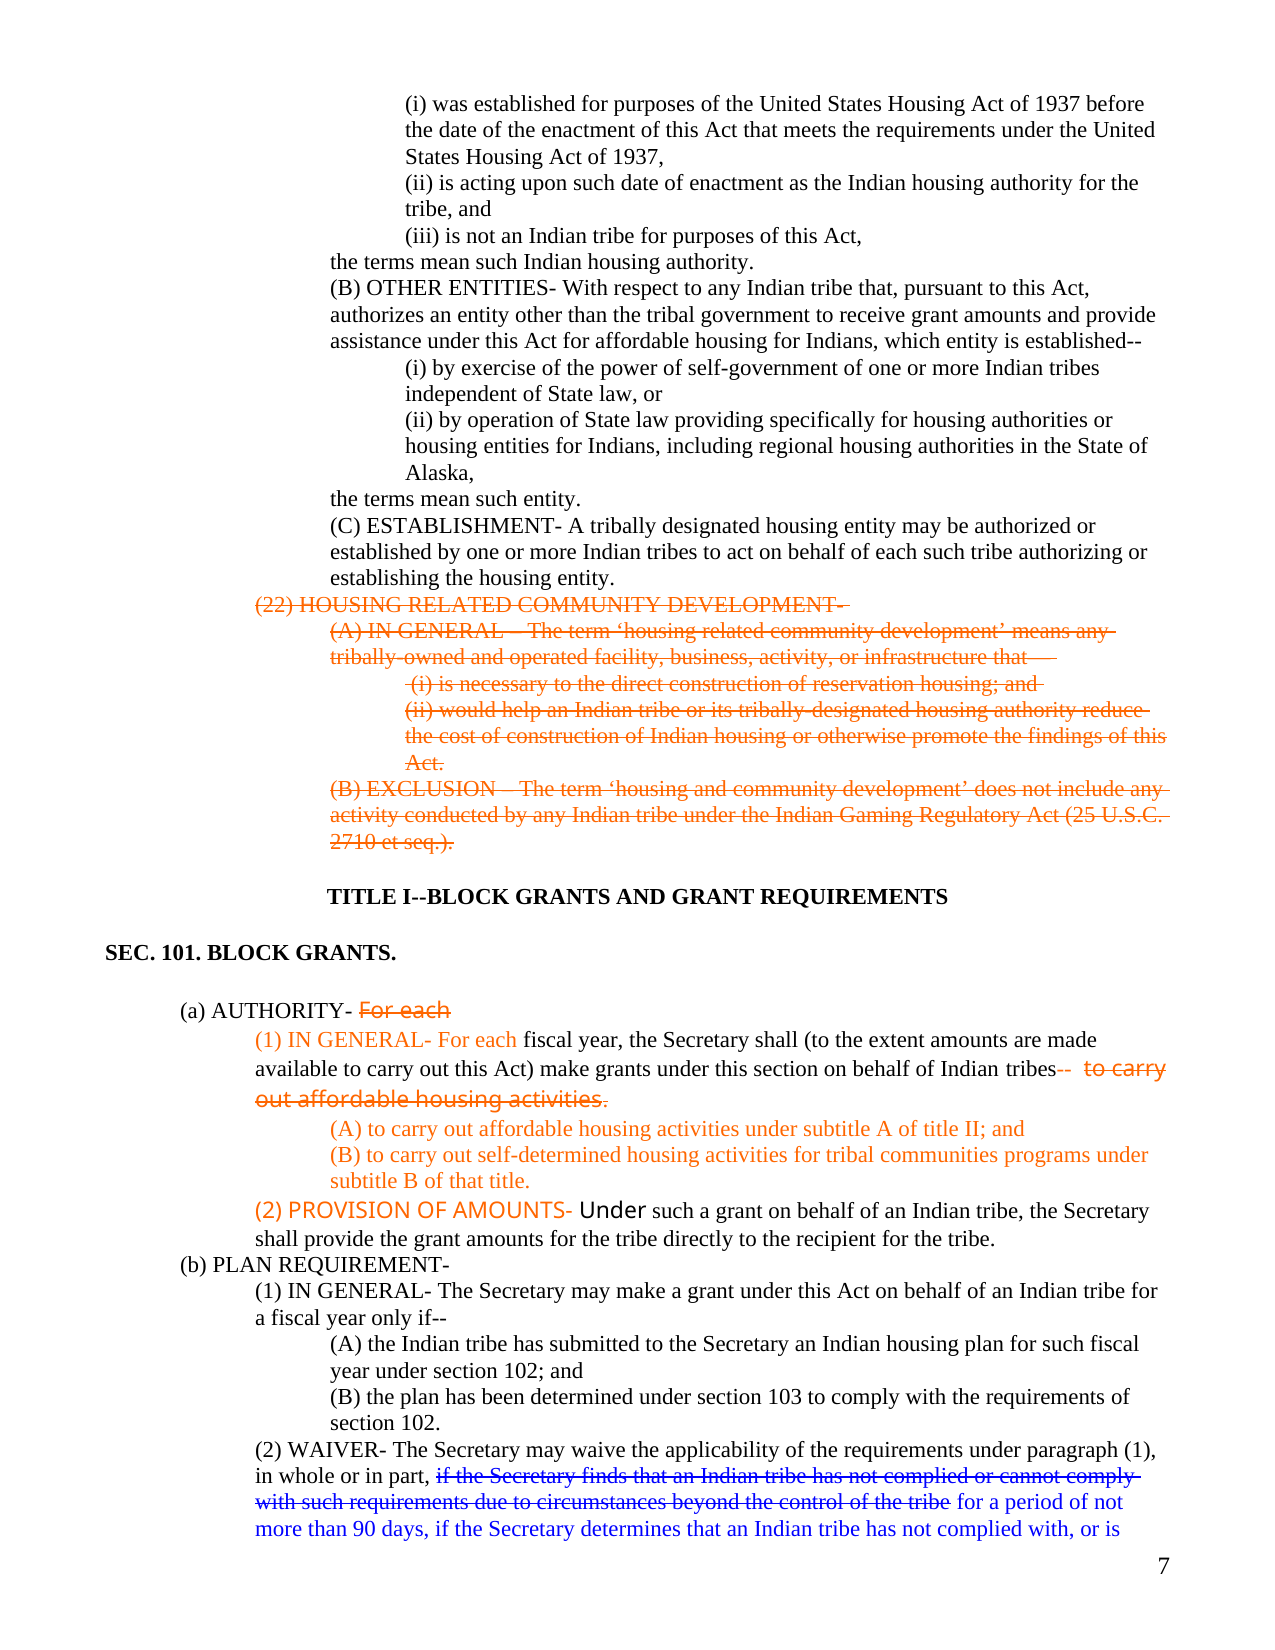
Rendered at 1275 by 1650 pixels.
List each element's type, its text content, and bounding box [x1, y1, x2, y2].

text (ii) would help an Indian tribe or its tribally-designated housing authority reduce the cost of construction of Indian housing or otherwise promote the findings of this Act. [405, 696, 1170, 775]
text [255, 1436, 1170, 1541]
text (B) EXCLUSION – The term ‘housing and community development’ does not include any activity conducted by any Indian tribe under the Indian Gaming Regulatory Act (25 U.S.C. 2710 et seq.). [330, 817, 1170, 854]
text the terms mean such entity. [330, 485, 1170, 512]
text (B) the plan has been determined under section 103 to comply with the requirements of section 102. [330, 1383, 1170, 1436]
text (B) EXCLUSION – The term ‘housing and community development’ does not include any activity conducted by any Indian tribe under the Indian Gaming Regulatory Act (25 U.S.C. 2710 et seq.). [330, 775, 1170, 790]
text (A) to carry out affordable housing activities under subtitle A of title II; and [255, 1114, 1170, 1141]
text (i) by exercise of the power of self-government of one or more Indian tribes independent of State law, or [405, 353, 1170, 406]
text (b) PLAN REQUIREMENT- [180, 1251, 1170, 1278]
text (B) EXCLUSION – The term ‘housing and community development’ does not include any activity conducted by any Indian tribe under the Indian Gaming Regulatory Act (25 U.S.C. 2710 et seq.). [330, 791, 1170, 816]
text (1) IN GENERAL- For each fiscal year, the Secretary shall (to the extent amounts are made available to carry out this Act) make grants under this section on behalf of Indian tribes-- to carry out affordable housing activities. [255, 1026, 1170, 1114]
text (iii) is not an Indian tribe for purposes of this Act, [405, 222, 1170, 248]
text (B) to carry out self-determined housing activities for tribal communities programs under subtitle B of that title. [330, 1141, 1170, 1194]
text the terms mean such Indian housing authority. [330, 248, 1170, 274]
subtitle SEC. 101. BLOCK GRANTS. [105, 939, 1170, 965]
text (A) IN GENERAL – The term ‘housing related community development’ means any tribally-owned and operated facility, business, activity, or infrastructure that— [330, 617, 1170, 670]
text (i) is necessary to the direct construction of reservation housing; and [405, 670, 1170, 696]
text (22) HOUSING RELATED COMMUNITY DEVELOPMENT- [255, 591, 1170, 617]
text (2) PROVISION OF AMOUNTS- Under such a grant on behalf of an Indian tribe, the Secretary shall provide the grant amounts for the tribe directly to the recipient for the tribe. [255, 1194, 1170, 1251]
text (i) was established for purposes of the United States Housing Act of 1937 before the date of the enactment of this Act that meets the requirements under the United States Housing Act of 1937, [405, 90, 1170, 169]
text (A) the Indian tribe has submitted to the Secretary an Indian housing plan for such fiscal year under section 102; and [330, 1330, 1170, 1383]
text (a) AUTHORITY- For each [180, 994, 1170, 1026]
text (ii) is acting upon such date of enactment as the Indian housing authority for the tribe, and [405, 169, 1170, 222]
text (ii) by operation of State law providing specifically for housing authorities or housing entities for Indians, including regional housing authorities in the State of , [405, 406, 1170, 485]
subtitle TITLE I--BLOCK GRANTS AND GRANT REQUIREMENTS [105, 883, 1170, 910]
text (C) ESTABLISHMENT- A tribally designated housing entity may be authorized or established by one or more Indian tribes to act on behalf of each such tribe authorizing or establishing the housing entity. [330, 512, 1170, 591]
text (B) OTHER ENTITIES- With respect to any Indian tribe that, pursuant to this Act, authorizes an entity other than the tribal government to receive grant amounts and provide assistance under this Act for affordable housing for Indians, which entity is established-- [330, 274, 1170, 353]
text (1) IN GENERAL- The Secretary may make a grant under this Act on behalf of an Indian tribe for a fiscal year only if-- [255, 1278, 1170, 1330]
